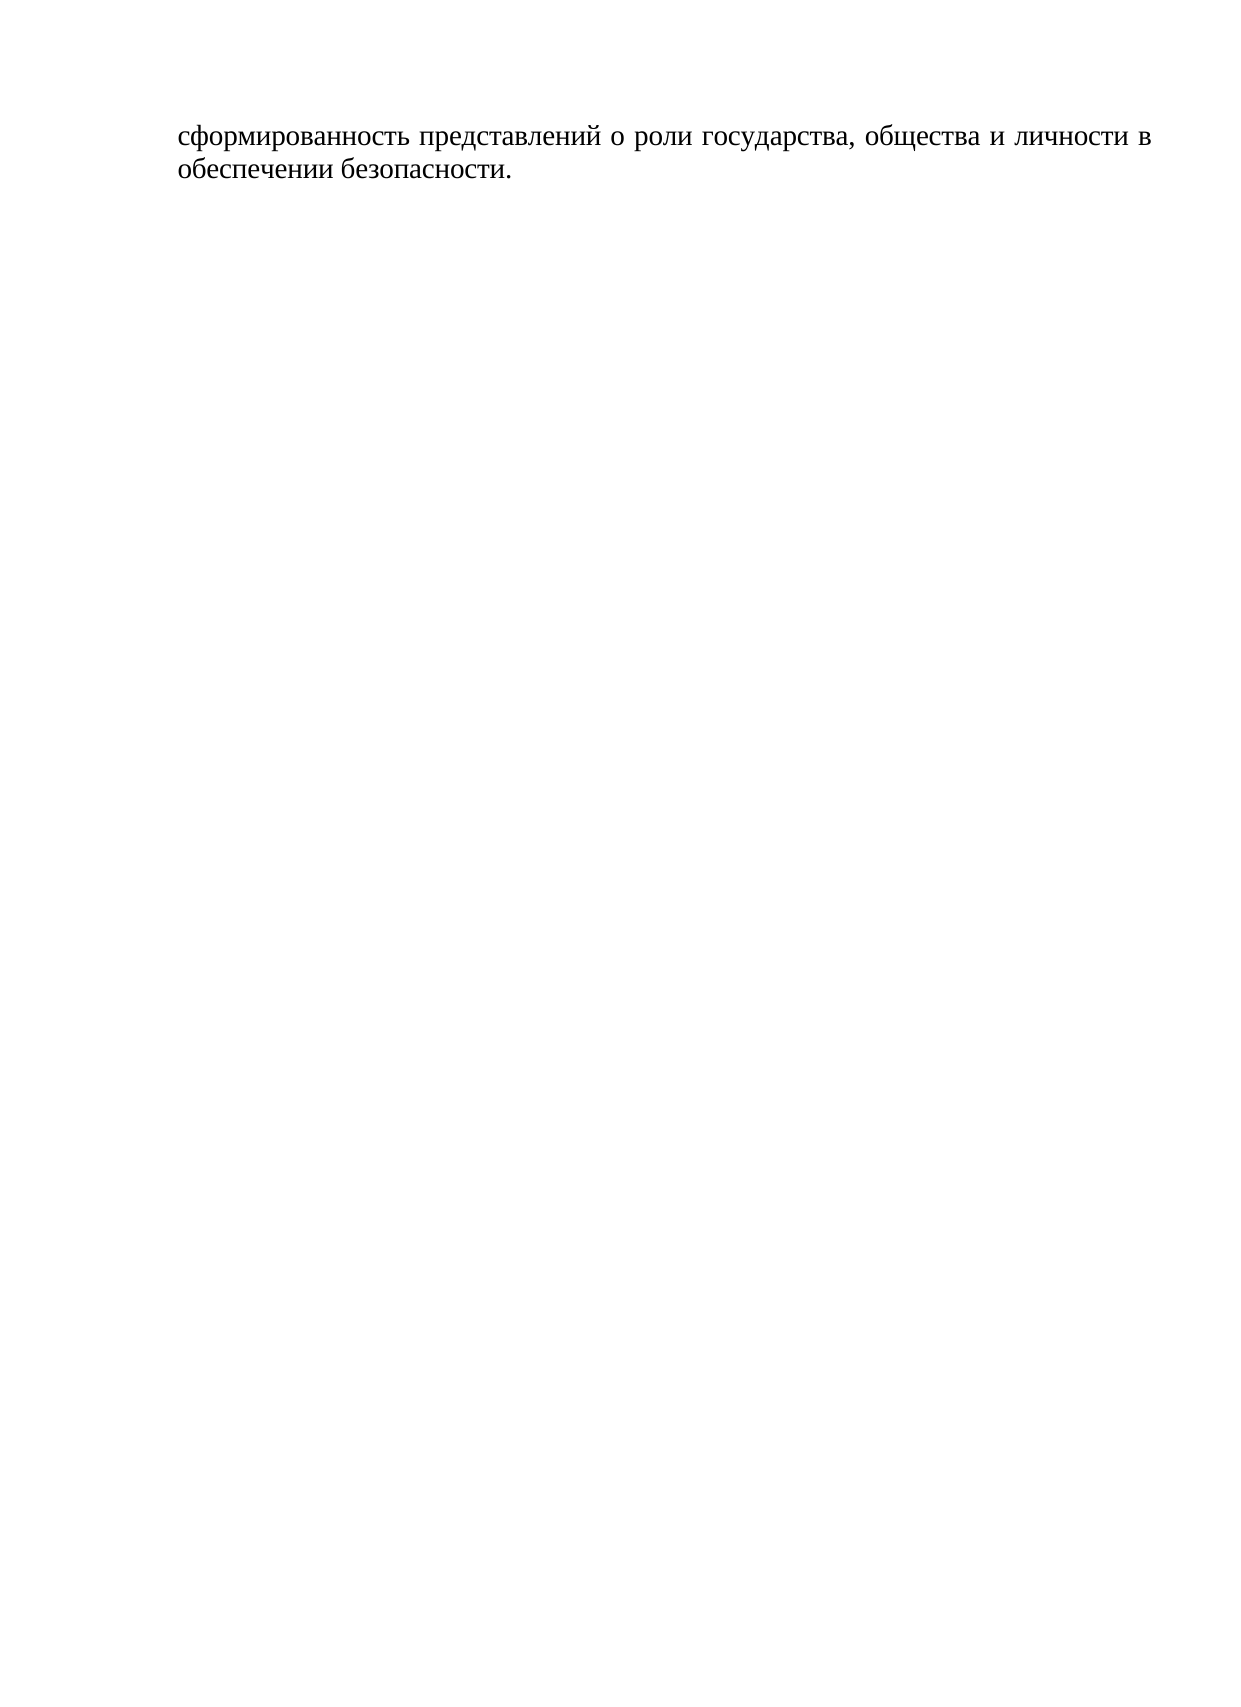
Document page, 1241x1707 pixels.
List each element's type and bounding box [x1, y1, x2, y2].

list [177, 118, 1152, 185]
